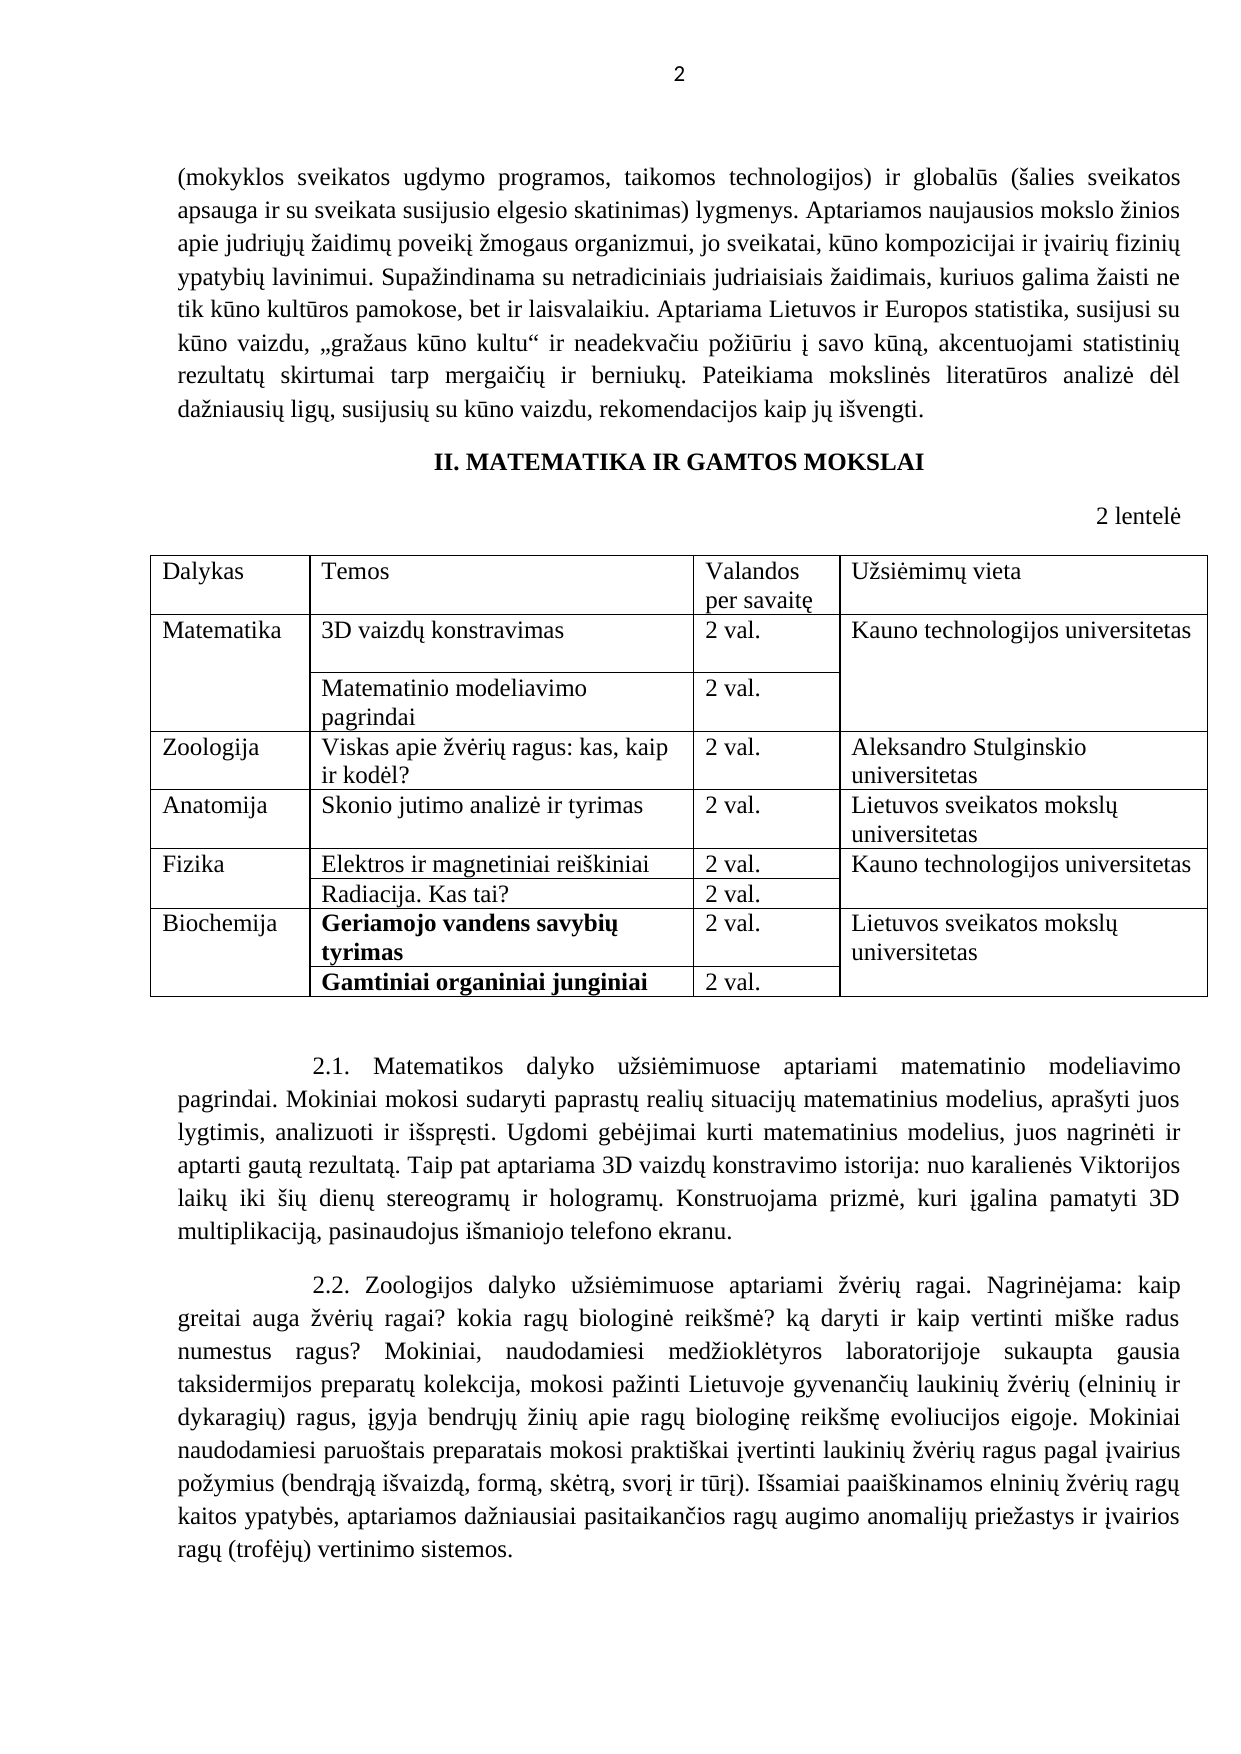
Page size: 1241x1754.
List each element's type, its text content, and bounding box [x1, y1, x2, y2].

table_cell 2 val. [694, 967, 839, 996]
table_cell 2 val. [694, 879, 839, 907]
table_header Užsiėmimų vieta [841, 556, 1207, 614]
text 2.1. Matematikos dalyko užsiėmimuose aptariami matematinio modeliavimo pagrindai. Mokiniai mokosi sudaryti paprastų realių situacijų matematinius modelius, aprašyti juos lygtimis, analizuoti ir išspręsti. Ugdomi gebėjimai kurti matematinius modelius, juos nagrinėti ir aptarti gautą rezultatą. Taip pat aptariama 3D vaizdų konstravimo istorija: nuo karalienės Viktorijos laikų iki šių dienų stereogramų ir hologramų. Konstruojama prizmė, kuri įgalina pamatyti 3D multiplikaciją, pasinaudojus išmaniojo telefono ekranu. [177, 1051, 1181, 1244]
table_cell Viskas apie žvėrių ragus: kas, kaip ir kodėl? [311, 732, 693, 789]
table_cell 2 val. [694, 909, 839, 966]
table_cell Zoologija [151, 732, 309, 789]
table_header Valandos per savaitę [694, 556, 839, 614]
table_cell 2 val. [694, 673, 839, 731]
table_cell Gamtiniai organiniai junginiai [311, 967, 693, 996]
table_cell Skonio jutimo analizė ir tyrimas [311, 790, 693, 848]
table_cell Elektros ir magnetiniai reiškiniai [311, 849, 693, 878]
table_cell Matematinio modeliavimo pagrindai [311, 673, 693, 731]
table_cell Anatomija [151, 790, 309, 848]
table_cell Biochemija [151, 909, 309, 996]
table_header Dalykas [151, 556, 309, 614]
table_cell 2 val. [694, 732, 839, 789]
table_cell Aleksandro Stulginskio universitetas [841, 732, 1207, 789]
table_cell Radiacija. Kas tai? [311, 879, 693, 907]
table_cell Lietuvos sveikatos mokslų universitetas [841, 790, 1207, 848]
table_cell Kauno technologijos universitetas [841, 849, 1207, 907]
table_cell 3D vaizdų konstravimas [311, 615, 693, 672]
table_cell Kauno technologijos universitetas [841, 615, 1207, 731]
table_cell 2 val. [694, 615, 839, 672]
table_cell 2 val. [694, 790, 839, 848]
table_header Temos [311, 556, 693, 614]
table_cell Geriamojo vandens savybių tyrimas [311, 909, 693, 966]
table_cell 2 val. [694, 849, 839, 878]
text 2 lentelė [177, 501, 1181, 530]
table_cell Fizika [151, 849, 309, 907]
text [177, 162, 1181, 422]
text II. MATEMATIKA IR GAMTOS MOKSLAI [177, 447, 1181, 476]
text 2.2. Zoologijos dalyko užsiėmimuose aptariami žvėrių ragai. Nagrinėjama: kaip greitai auga žvėrių ragai? kokia ragų biologinė reikšmė? ką daryti ir kaip vertinti miške radus numestus ragus? Mokiniai, naudodamiesi medžioklėtyros laboratorijoje sukaupta gausia taksidermijos preparatų kolekcija, mokosi pažinti Lietuvoje gyvenančių laukinių žvėrių (elninių ir dykaragių) ragus, įgyja bendrųjų žinių apie ragų biologinę reikšmę evoliucijos eigoje. Mokiniai naudodamiesi paruoštais preparatais mokosi praktiškai įvertinti laukinių žvėrių ragus pagal įvairius požymius (bendrąją išvaizdą, formą, skėtrą, svorį ir tūrį). Išsamiai paaiškinamos elninių žvėrių ragų kaitos ypatybės, aptariamos dažniausiai pasitaikančios ragų augimo anomalijų priežastys ir įvairios ragų (trofėjų) vertinimo sistemos. [177, 1270, 1181, 1563]
table_cell Matematika [151, 615, 309, 731]
table_cell Lietuvos sveikatos mokslų universitetas [841, 909, 1207, 996]
